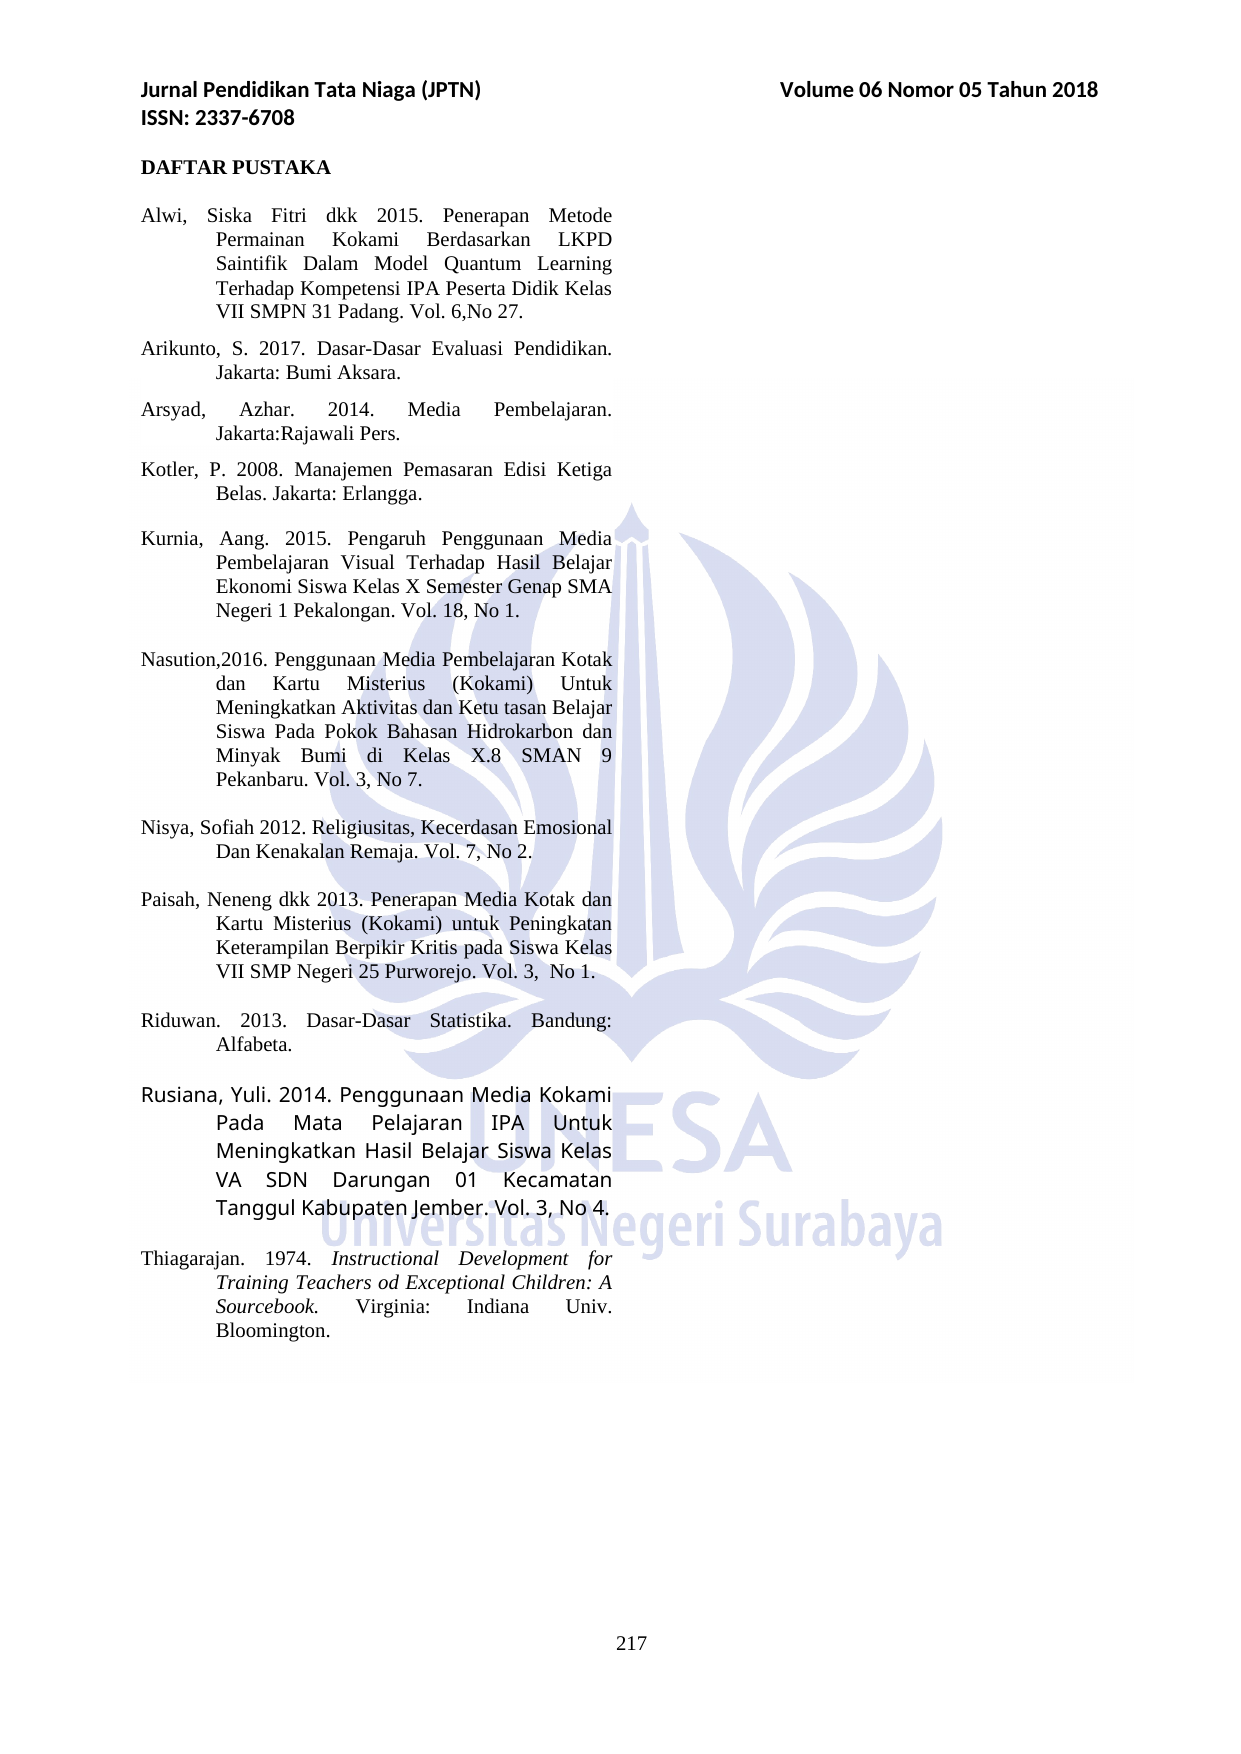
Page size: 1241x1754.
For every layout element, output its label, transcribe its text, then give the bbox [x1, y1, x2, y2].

text Nasution,2016. Penggunaan Media Pembelajaran Kotak dan Kartu Misterius (Kokami) Untuk Meningkatkan Aktivitas dan Ketu tasan Belajar Siswa Pada Pokok Bahasan Hidrokarbon dan Minyak Bumi di Kelas X.8 SMAN 9 Pekanbaru. Vol. 3, No 7. [141, 647, 613, 791]
text Arsyad, Azhar. 2014. Media Pembelajaran. Jakarta:Rajawali Pers. [141, 397, 613, 445]
text DAFTAR PUSTAKA [141, 155, 613, 179]
text Nisya, Sofiah 2012. Religiusitas, Kecerdasan Emosional Dan Kenakalan Remaja. Vol. 7, No 2. [141, 815, 613, 863]
text Paisah, Neneng dkk 2013. Penerapan Media Kotak dan Kartu Misterius (Kokami) untuk Peningkatan Keterampilan Berpikir Kritis pada Siswa Kelas VII SMP Negeri 25 Purworejo. Vol. 3, No 1. [141, 887, 613, 983]
text Kotler, P. 2008. Manajemen Pemasaran Edisi Ketiga Belas. Jakarta: Erlangga. [141, 457, 613, 505]
text Riduwan. 2013. Dasar-Dasar Statistika. Bandung: Alfabeta. [141, 1007, 613, 1056]
text Rusiana, Yuli. 2014. Penggunaan Media Kokami Pada Mata Pelajaran IPA Untuk Meningkatkan Hasil Belajar Siswa Kelas VA SDN Darungan 01 Kecamatan Tanggul Kabupaten Jember. Vol. 3, No 4. [141, 1080, 613, 1222]
text Arikunto, S. 2017. Dasar-Dasar Evaluasi Pendidikan. Jakarta: Bumi Aksara. [141, 336, 613, 384]
text Kurnia, Aang. 2015. Pengaruh Penggunaan Media Pembelajaran Visual Terhadap Hasil Belajar Ekonomi Siswa Kelas X Semester Genap SMA Negeri 1 Pekalongan. Vol. 18, No 1. [141, 526, 613, 622]
text Thiagarajan. 1974. Instructional Development for Training Teachers od Exceptional Children: A Sourcebook. Virginia: Indiana Univ. Bloomington. [141, 1246, 613, 1342]
text Alwi, Siska Fitri dkk 2015. Penerapan Metode Permainan Kokami Berdasarkan LKPD Saintifik Dalam Model Quantum Learning Terhadap Kompetensi IPA Peserta Didik Kelas VII SMPN 31 Padang. Vol. 6,No 27. [141, 203, 613, 323]
